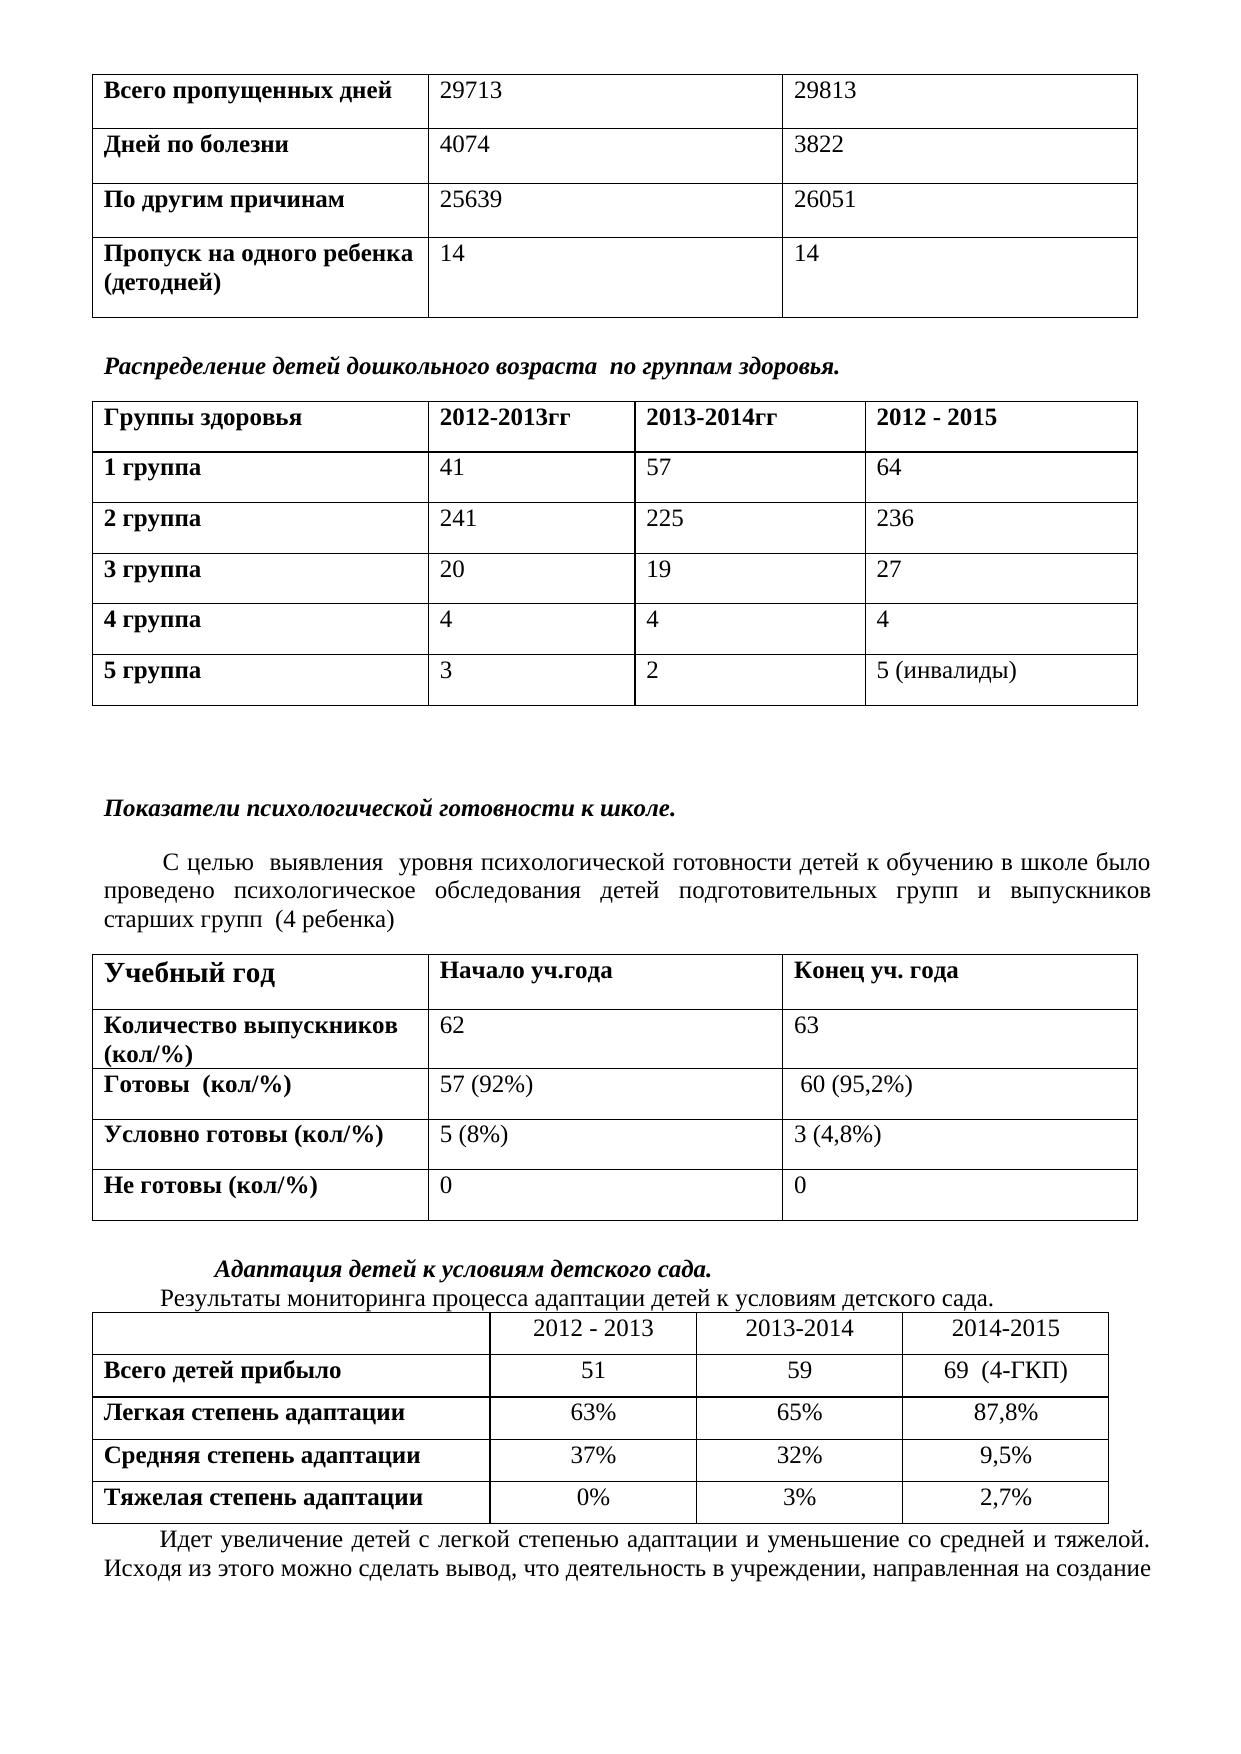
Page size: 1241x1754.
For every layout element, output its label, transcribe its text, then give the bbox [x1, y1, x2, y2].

table_header Конец уч. года [783, 955, 1137, 1009]
table_header 2012 - 2013 [491, 1313, 696, 1354]
table_cell 64 [866, 453, 1137, 502]
table_cell 5 (8%) [429, 1120, 782, 1169]
table_cell Легкая степень адаптации [93, 1398, 489, 1439]
table_cell 87,8% [903, 1398, 1108, 1439]
table_cell 62 [429, 1010, 782, 1068]
table_header 2013-2014 [697, 1313, 902, 1354]
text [103, 1524, 1152, 1582]
table_header 2013-2014гг [636, 402, 865, 451]
table_cell 3% [697, 1482, 902, 1523]
table_cell 29813 [783, 75, 1137, 128]
table_cell 63 [783, 1010, 1137, 1068]
table_cell Не готовы (кол/%) [93, 1170, 428, 1220]
table_cell 4 [866, 604, 1137, 654]
table_cell 4 [636, 604, 865, 654]
table_cell 32% [697, 1440, 902, 1481]
table_cell 3 (4,8%) [783, 1120, 1137, 1169]
table_cell Условно готовы (кол/%) [93, 1120, 428, 1169]
table_cell 59 [697, 1355, 902, 1396]
table_cell 27 [866, 554, 1137, 603]
table_cell Тяжелая степень адаптации [93, 1482, 489, 1523]
table_cell Всего детей прибыло [93, 1355, 489, 1396]
table_cell 5 (инвалиды) [866, 655, 1137, 704]
table_header Учебный год [93, 955, 428, 1009]
table_cell 60 (95,2%) [783, 1069, 1137, 1118]
table_cell 57 (92%) [429, 1069, 782, 1118]
table_cell 14 [783, 238, 1137, 317]
table_cell 236 [866, 503, 1137, 553]
table_cell 9,5% [903, 1440, 1108, 1481]
table_cell Пропуск на одного ребенка (детодней) [93, 238, 428, 317]
table_cell 3822 [783, 129, 1137, 183]
table_header 2012-2013гг [429, 402, 634, 451]
table_cell Средняя степень адаптации [93, 1440, 489, 1481]
table_cell 2 группа [93, 503, 428, 553]
table_cell Готовы (кол/%) [93, 1069, 428, 1118]
table_cell 2 [636, 655, 865, 704]
table_cell 41 [429, 453, 634, 502]
table_cell По другим причинам [93, 184, 428, 237]
table_cell 1 группа [93, 453, 428, 502]
table_cell 37% [491, 1440, 696, 1481]
table_cell 4074 [429, 129, 782, 183]
table_cell 4 [429, 604, 634, 654]
table_header 2012 - 2015 [866, 402, 1137, 451]
table_cell 0% [491, 1482, 696, 1523]
table_cell 65% [697, 1398, 902, 1439]
text Результаты мониторинга процесса адаптации детей к условиям детского сада. [103, 1283, 1152, 1312]
table_cell 25639 [429, 184, 782, 237]
table_cell 69 (4-ГКП) [903, 1355, 1108, 1396]
text Показатели психологической готовности к школе. [103, 793, 1152, 822]
table_cell Всего пропущенных дней [93, 75, 428, 128]
table_cell 63% [491, 1398, 696, 1439]
table_cell 225 [636, 503, 865, 553]
table_cell 20 [429, 554, 634, 603]
table_cell 14 [429, 238, 782, 317]
table_header 2014-2015 [903, 1313, 1108, 1354]
table_cell 26051 [783, 184, 1137, 237]
table_cell 51 [491, 1355, 696, 1396]
table_header [93, 1313, 489, 1354]
table_cell 2,7% [903, 1482, 1108, 1523]
table_cell 4 группа [93, 604, 428, 654]
table_cell 29713 [429, 75, 782, 128]
table_cell 57 [636, 453, 865, 502]
table_cell 3 [429, 655, 634, 704]
table_header Начало уч.года [429, 955, 782, 1009]
table_cell 5 группа [93, 655, 428, 704]
text Адаптация детей к условиям детского сада. [214, 1254, 1152, 1283]
table_cell 241 [429, 503, 634, 553]
text С целью выявления уровня психологической готовности детей к обучению в школе было проведено психологическое обследования детей подготовительных групп и выпускников старших групп (4 ребенка) [103, 847, 1152, 933]
table_cell 3 группа [93, 554, 428, 603]
table_cell 0 [429, 1170, 782, 1220]
text Распределение детей дошкольного возраста по группам здоровья. [103, 351, 1152, 380]
table_cell 0 [783, 1170, 1137, 1220]
table_cell Количество выпускников (кол/%) [93, 1010, 428, 1068]
table_cell 19 [636, 554, 865, 603]
table_header Группы здоровья [93, 402, 428, 451]
table_cell Дней по болезни [93, 129, 428, 183]
